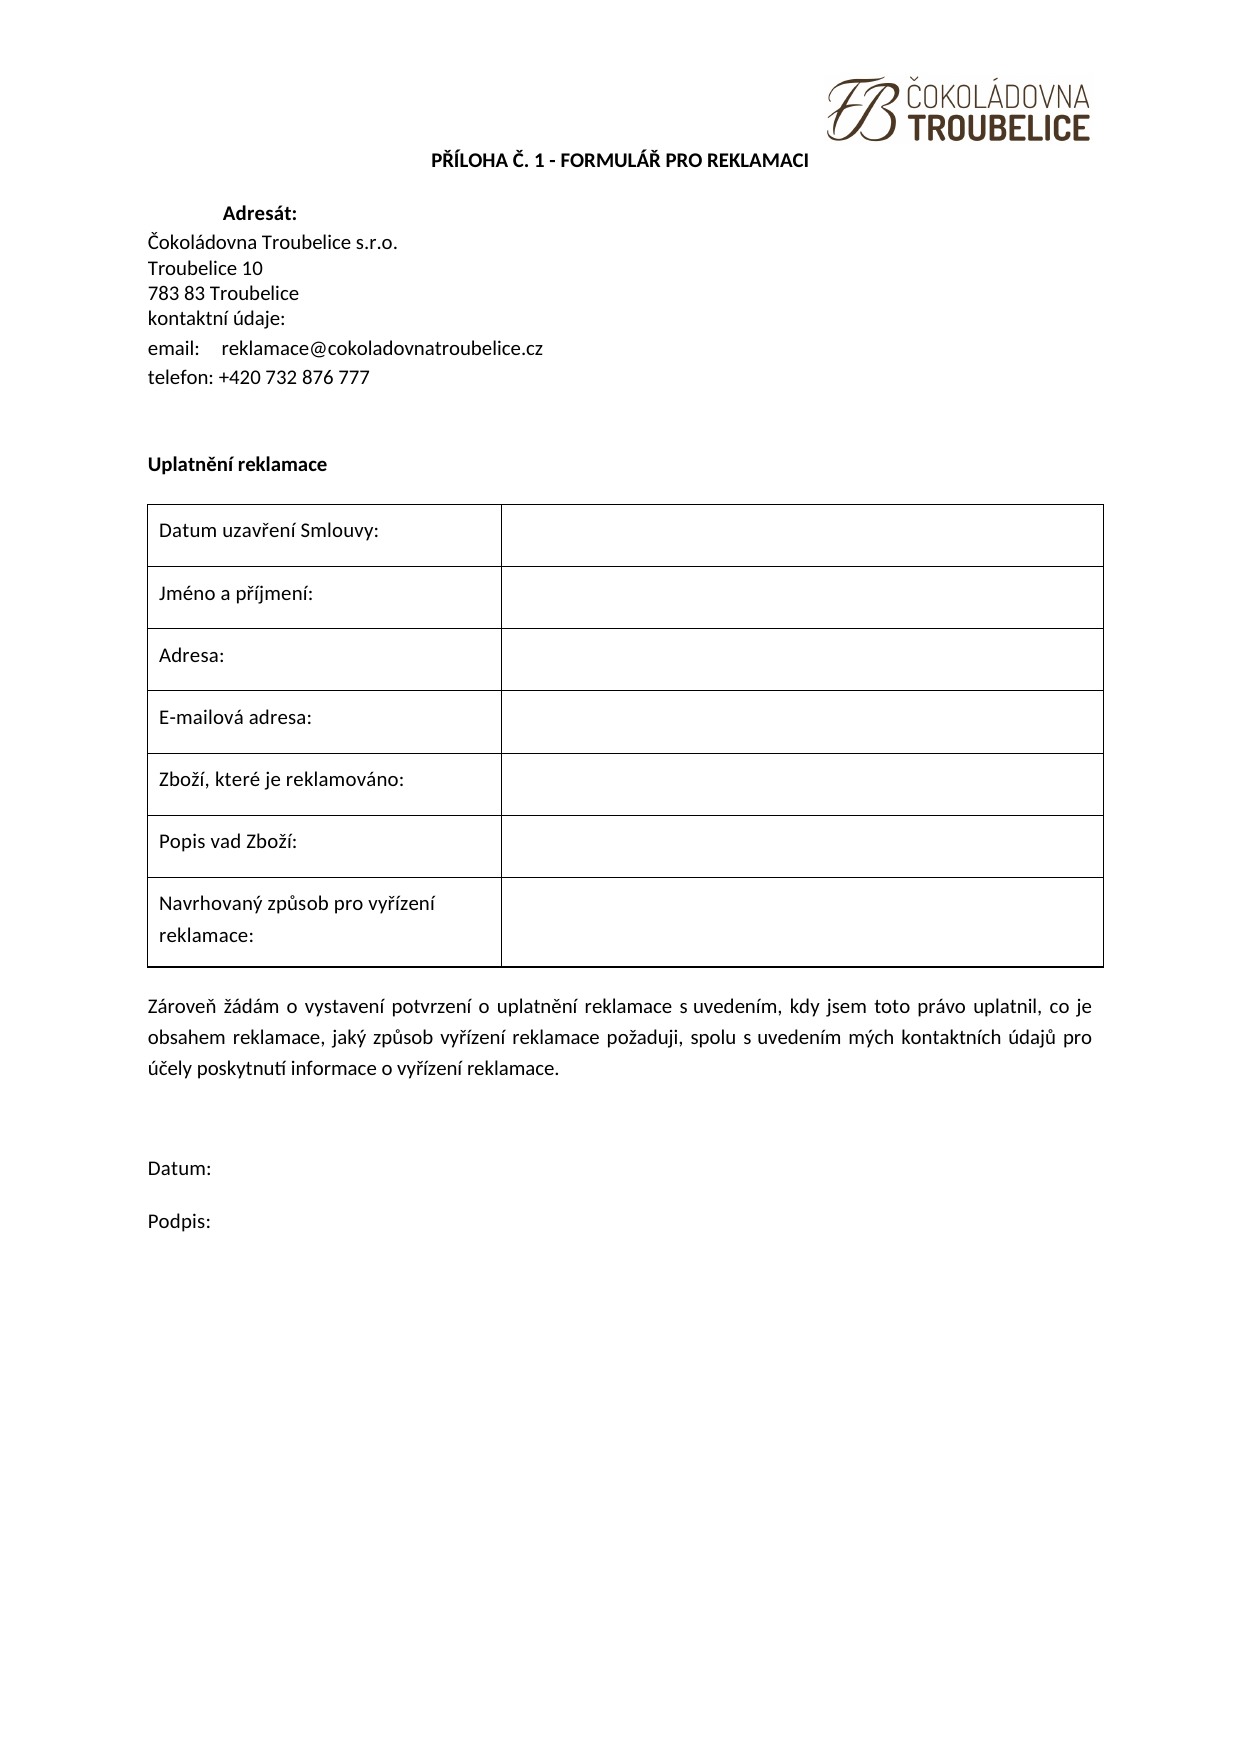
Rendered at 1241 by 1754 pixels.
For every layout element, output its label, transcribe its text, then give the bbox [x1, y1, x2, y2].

table_cell [502, 754, 1103, 814]
table_header [502, 505, 1103, 566]
text Zároveň žádám o vystavení potvrzení o uplatnění reklamace s uvedením, kdy jsem toto právo uplatnil, co je obsahem reklamace, jaký způsob vyřízení reklamace požaduji, spolu s uvedením mých kontaktních údajů pro účely poskytnutí informace o vyřízení reklamace. [148, 988, 1093, 1082]
text Příloha č. 1 - Formulář pro reklamaci [148, 148, 1093, 173]
table_cell Zboží, které je reklamováno: [148, 754, 501, 814]
text email: reklamace@cokoladovnatroubelice.cz [148, 335, 1093, 360]
table_cell [502, 878, 1103, 966]
table_cell [502, 816, 1103, 877]
table_cell Adresa: [148, 629, 501, 690]
text kontaktní údaje: [148, 306, 1093, 331]
table_cell Jméno a příjmení: [148, 567, 501, 628]
picture [824, 73, 1093, 145]
text Troubelice 10 [148, 255, 1093, 280]
text 783 83 Troubelice [148, 280, 1093, 306]
table_cell Navrhovaný způsob pro vyřízení reklamace: [148, 878, 501, 966]
text Čokoládovna Troubelice s.r.o. [148, 229, 1093, 255]
text Adresát: [148, 200, 1093, 226]
text Uplatnění reklamace [148, 451, 1093, 477]
table_cell Popis vad Zboží: [148, 816, 501, 877]
table_header Datum uzavření Smlouvy: [148, 505, 501, 566]
text telefon: +420 732 876 777 [148, 364, 1093, 389]
text Podpis: [148, 1208, 1093, 1233]
table_cell E-mailová adresa: [148, 691, 501, 752]
table_cell [502, 691, 1103, 752]
table_cell [502, 567, 1103, 628]
text Datum: [148, 1155, 1093, 1181]
table_cell [502, 629, 1103, 690]
